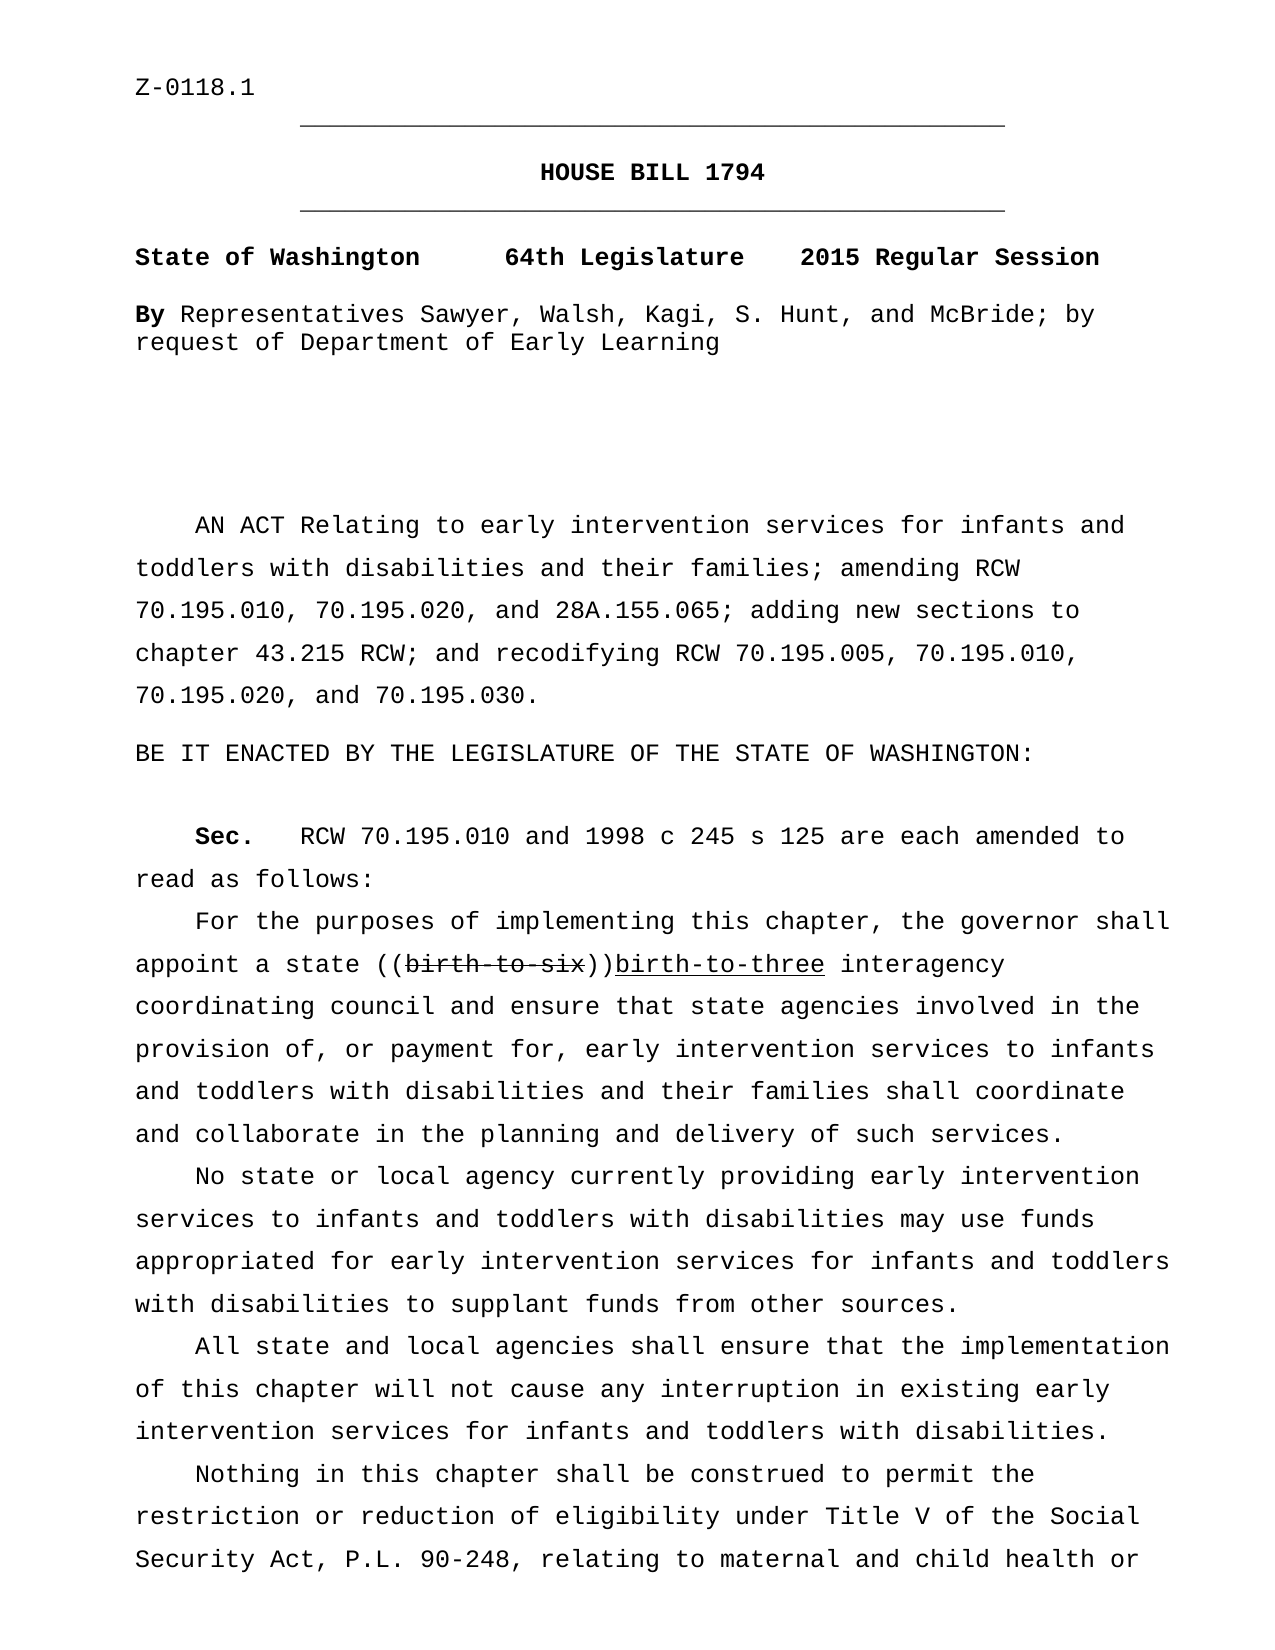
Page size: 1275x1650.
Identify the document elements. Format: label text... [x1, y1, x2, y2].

text HOUSE BILL 1794 [135, 160, 1170, 188]
text State of Washington 64th Legislature 2015 Regular Session [135, 245, 1170, 273]
text AN ACT Relating to early intervention services for infants and toddlers with disabilities and their families; amending RCW 70.195.010, 70.195.020, and 28A.155.065; adding new sections to chapter 43.215 RCW; and recodifying RCW 70.195.005, 70.195.010, 70.195.020, and 70.195.030. [135, 500, 1170, 712]
text No state or local agency currently providing early intervention services to infants and toddlers with disabilities may use funds appropriated for early intervention services for infants and toddlers with disabilities to supplant funds from other sources. [135, 1151, 1170, 1321]
text Z-0118.1 [135, 75, 1170, 103]
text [135, 1448, 1170, 1576]
text Sec. RCW 70.195.010 and 1998 c 245 s 125 are each amended to read as follows: [135, 811, 1170, 896]
text By Representatives Sawyer, Walsh, Kagi, S. Hunt, and McBride; by request of Department of Early Learning [135, 302, 1170, 358]
text _______________________________________________ [135, 103, 1170, 132]
text BE IT ENACTED BY THE LEGISLATURE OF THE STATE OF WASHINGTON: [135, 741, 1170, 769]
text For the purposes of implementing this chapter, the governor shall appoint a state ((birth-to-six))birth-to-three interagency coordinating council and ensure that state agencies involved in the provision of, or payment for, early intervention services to infants and toddlers with disabilities and their families shall coordinate and collaborate in the planning and delivery of such services. [135, 896, 1170, 1151]
text All state and local agencies shall ensure that the implementation of this chapter will not cause any interruption in existing early intervention services for infants and toddlers with disabilities. [135, 1321, 1170, 1448]
text _______________________________________________ [135, 188, 1170, 217]
